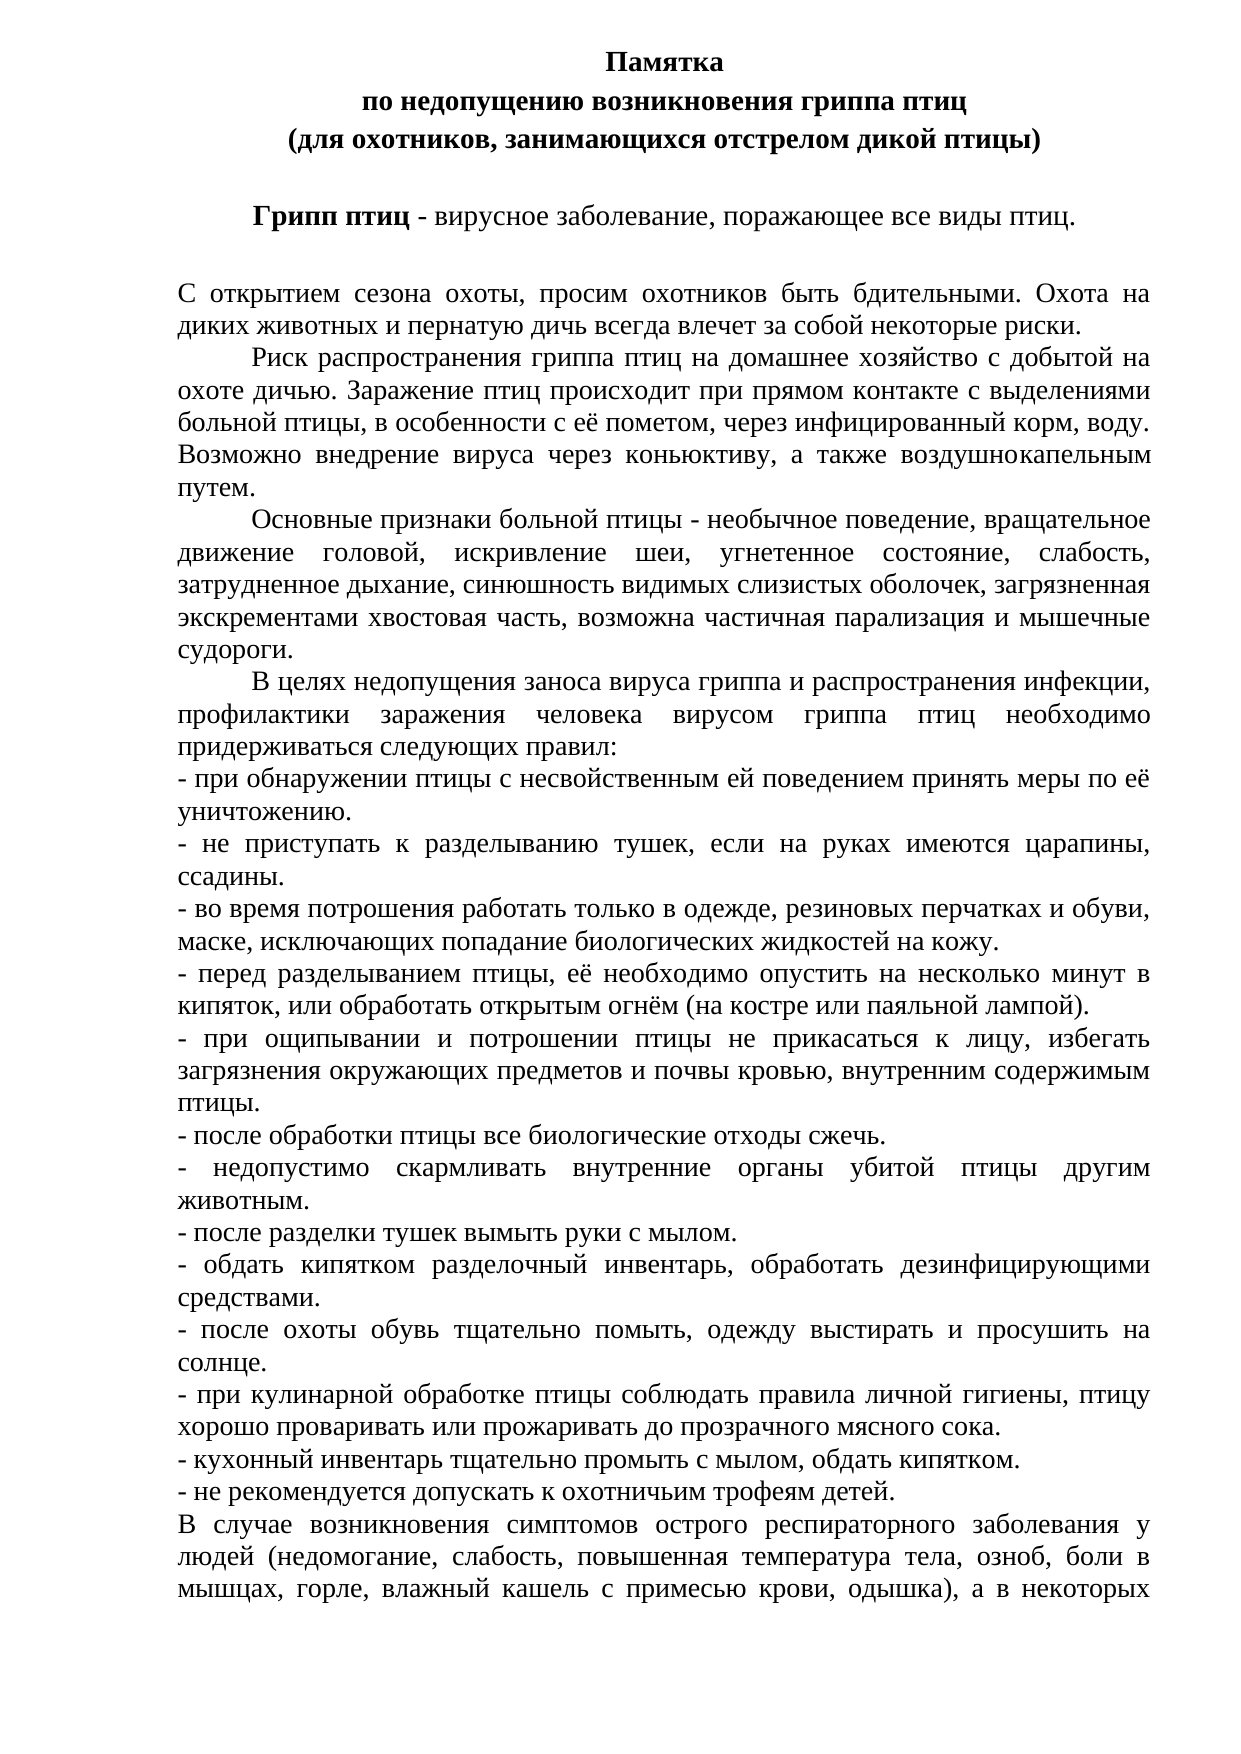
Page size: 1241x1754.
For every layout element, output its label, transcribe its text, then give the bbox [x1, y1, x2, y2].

text - во время потрошения работать только в одежде, резиновых перчатках и обуви, маске, исключающих попадание биологических жидкостей на кожу. [177, 891, 1152, 956]
text - не рекомендуется допускать к охотничьим трофеям детей. [177, 1474, 1152, 1507]
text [177, 1507, 1152, 1604]
text - перед разделыванием птицы, её необходимо опустить на несколько минут в кипяток, или обработать открытым огнём (на костре или паяльной лампой). [177, 956, 1152, 1021]
text - после обработки птицы все биологические отходы сжечь. [177, 1118, 1152, 1150]
text В целях недопущения заноса вируса гриппа и распространения инфекции, профилактики заражения человека вирусом гриппа птиц необходимо придерживаться следующих правил: [177, 664, 1152, 762]
text - после охоты обувь тщательно помыть, одежду выстирать и просушить на солнце. [177, 1312, 1152, 1377]
text - недопустимо скармливать внутренние органы убитой птицы другим животным. [177, 1150, 1152, 1215]
text Основные признаки больной птицы - необычное поведение, вращательное движение головой, искривление шеи, угнетенное состояние, слабость, затрудненное дыхание, синюшность видимых слизистых оболочек, загрязненная экскрементами хвостовая часть, возможна частичная парализация и мышечные судороги. [177, 502, 1152, 664]
text - не приступать к разделыванию тушек, если на руках имеются царапины, ссадины. [177, 826, 1152, 891]
text - при ощипывании и потрошении птицы не прикасаться к лицу, избегать загрязнения окружающих предметов и почвы кровью, внутренним содержимым птицы. [177, 1021, 1152, 1118]
text (для охотников, занимающихся отстрелом дикой птицы) [177, 121, 1152, 155]
text Памятка [177, 44, 1152, 78]
text - при кулинарной обработке птицы соблюдать правила личной гигиены, птицу хорошо проваривать или прожаривать до прозрачного мясного сока. [177, 1377, 1152, 1442]
text - кухонный инвентарь тщательно промыть с мылом, обдать кипятком. [177, 1442, 1152, 1474]
text Грипп птиц - вирусное заболевание, поражающее все виды птиц. [177, 198, 1152, 232]
text по недопущению возникновения гриппа птиц [177, 83, 1152, 116]
text С открытием сезона охоты, просим охотников быть бдительными. Охота на диких животных и пернатую дичь всегда влечет за собой некоторые риски. [177, 276, 1152, 340]
text Риск распространения гриппа птиц на домашнее хозяйство с добытой на охоте дичью. Заражение птиц происходит при прямом контакте с выделениями больной птицы, в особенности с её пометом, через инфицированный корм, воду. Возможно внедрение вируса через коньюктиву, а также воздушнокапельным путем. [177, 340, 1152, 502]
text - при обнаружении птицы с несвойственным ей поведением принять меры по её уничтожению. [177, 762, 1152, 826]
text - после разделки тушек вымыть руки с мылом. [177, 1215, 1152, 1247]
text - обдать кипятком разделочный инвентарь, обработать дезинфицирующими средствами. [177, 1247, 1152, 1312]
